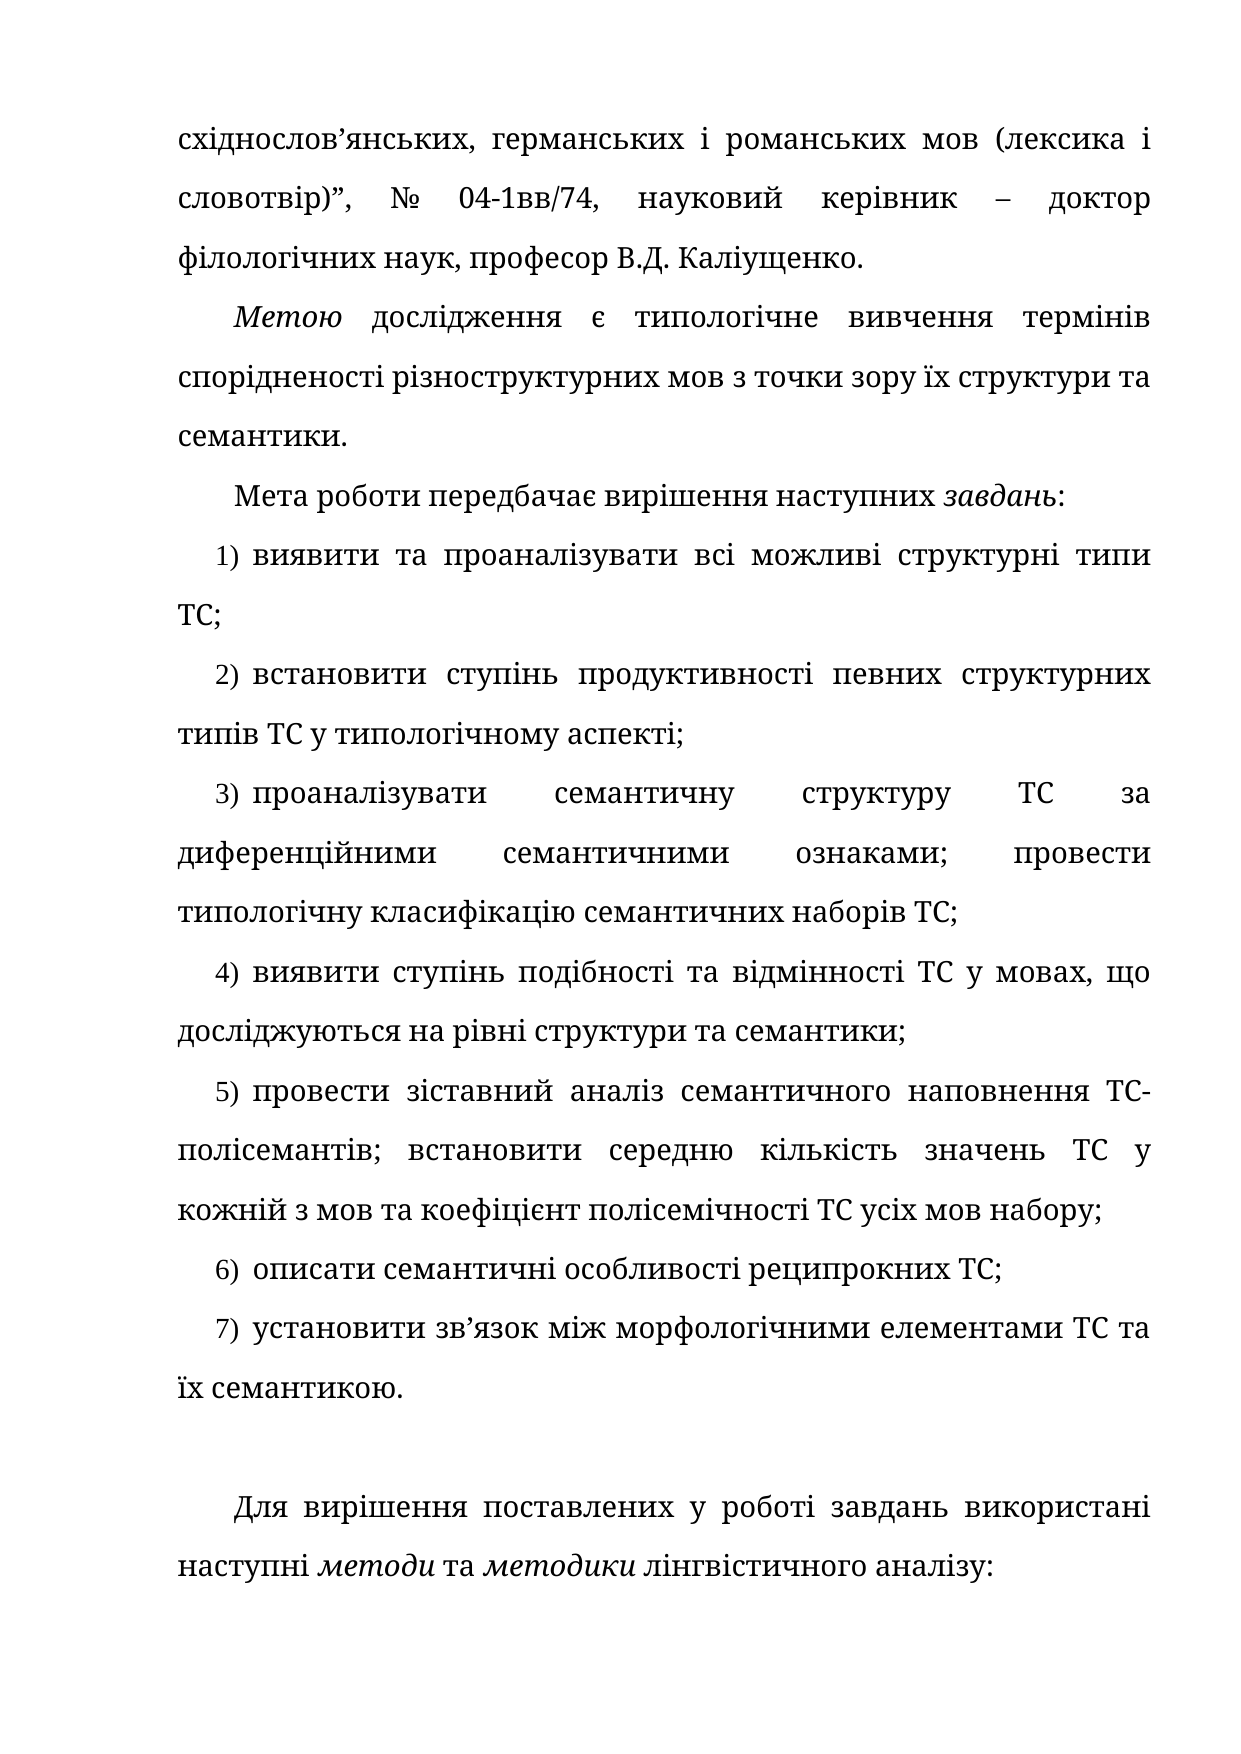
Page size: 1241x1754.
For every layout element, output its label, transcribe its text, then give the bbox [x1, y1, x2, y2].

list описати семантичні особливості реципрокних ТС; [177, 1248, 1152, 1288]
text Мета роботи передбачає вирішення наступних завдань: [177, 475, 1152, 515]
text Метою дослідження є типологічне вивчення термінів спорідненості різноструктурних мов з точки зору їх структури та семантики. [177, 297, 1152, 455]
list встановити ступінь продуктивності певних структурних типів ТС у типологічному аспекті; [177, 653, 1152, 753]
list установити зв’язок між морфологічними елементами ТС та їх семантикою. [177, 1308, 1152, 1407]
text Для вирішення поставлених у роботі завдань використані наступні методи та методики лінгвістичного аналізу: [177, 1486, 1152, 1585]
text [177, 118, 1152, 277]
list виявити та проаналізувати всі можливі структурні типи ТС; [177, 534, 1152, 634]
list провести зіставний аналіз семантичного наповнення ТС-полісемантів; встановити середню кількість значень ТС у кожній з мов та коефіцієнт полісемічності ТС усіх мов набору; [177, 1070, 1152, 1228]
list проаналізувати семантичну структуру ТС за диференційними семантичними ознаками; провести типологічну класифікацію семантичних наборів ТС; [177, 772, 1152, 931]
list виявити ступінь подібності та відмінності ТС у мовах, що досліджуються на рівні структури та семантики; [177, 951, 1152, 1050]
